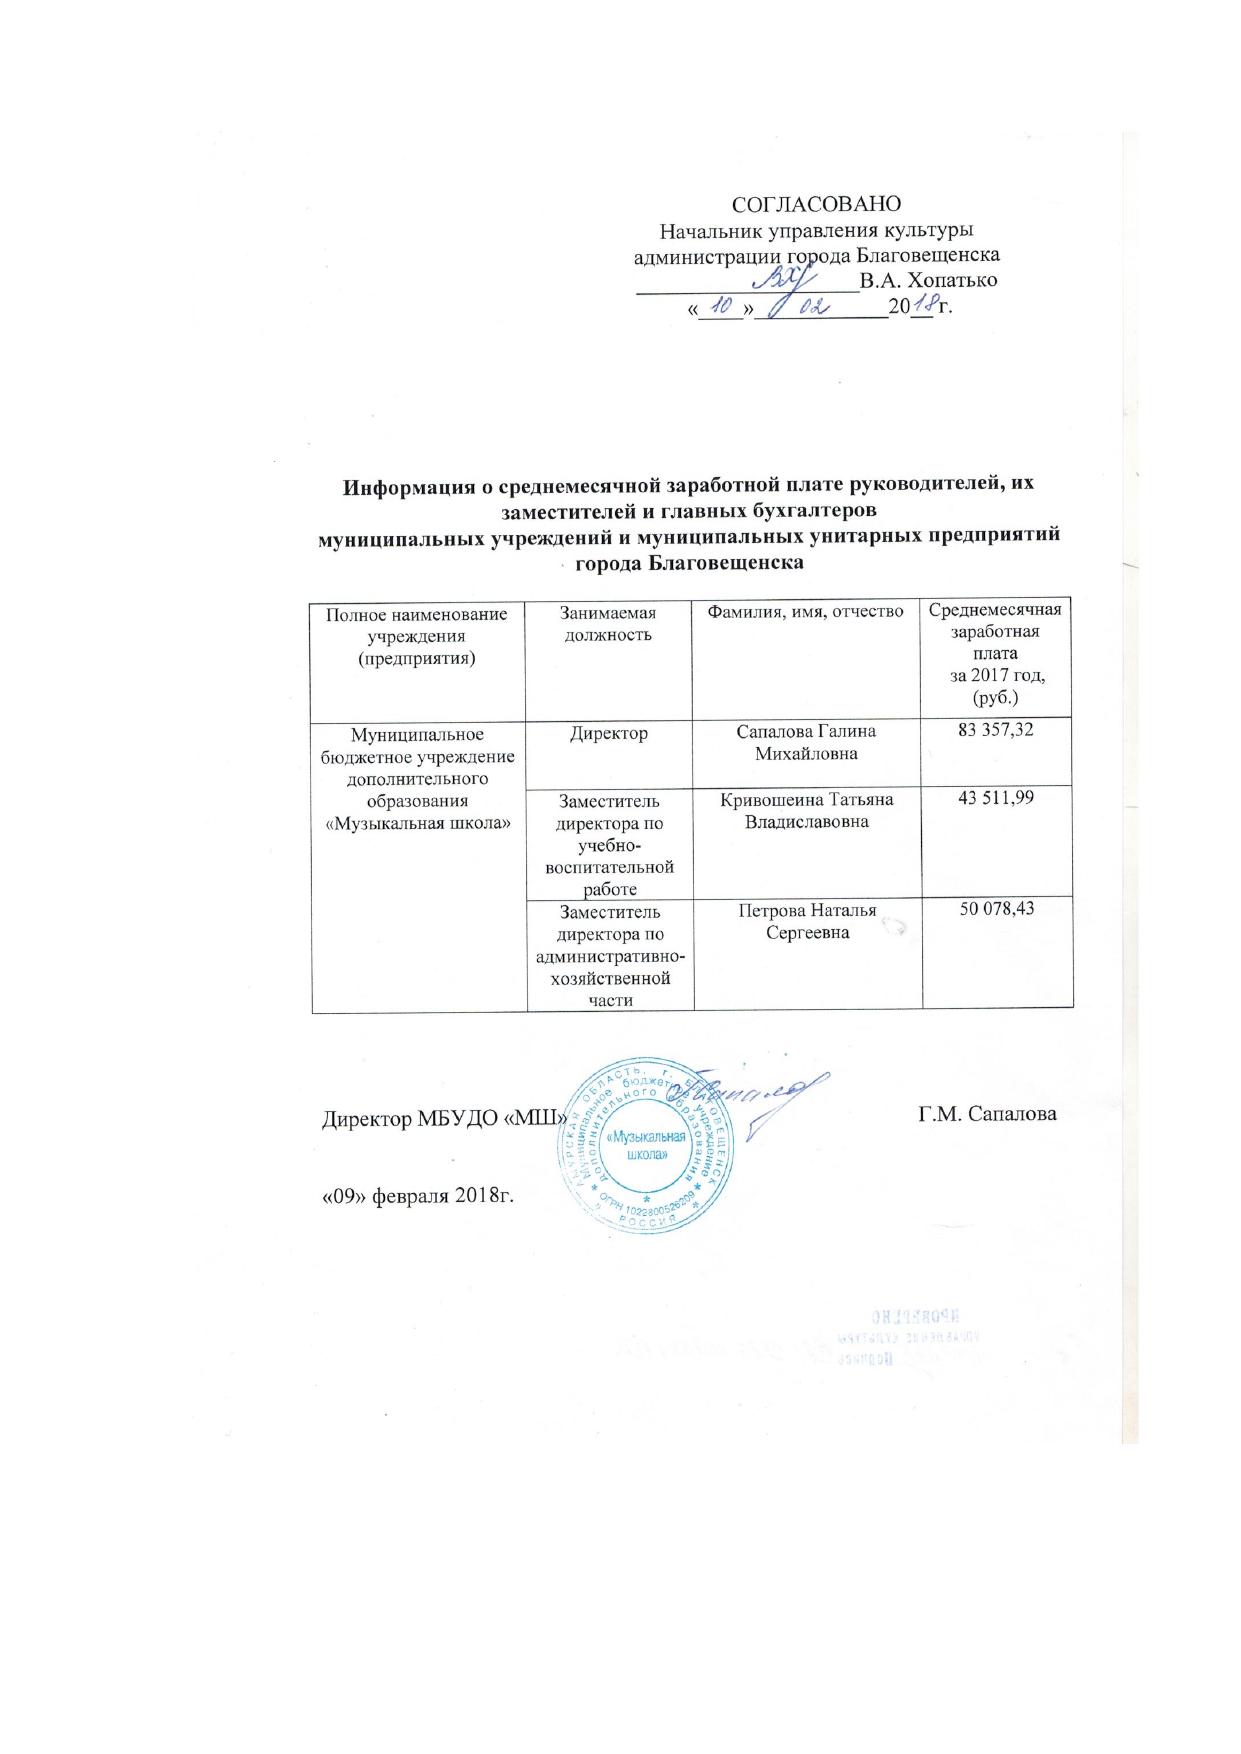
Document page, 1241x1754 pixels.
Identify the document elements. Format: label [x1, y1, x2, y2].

picture [177, 118, 1152, 1458]
